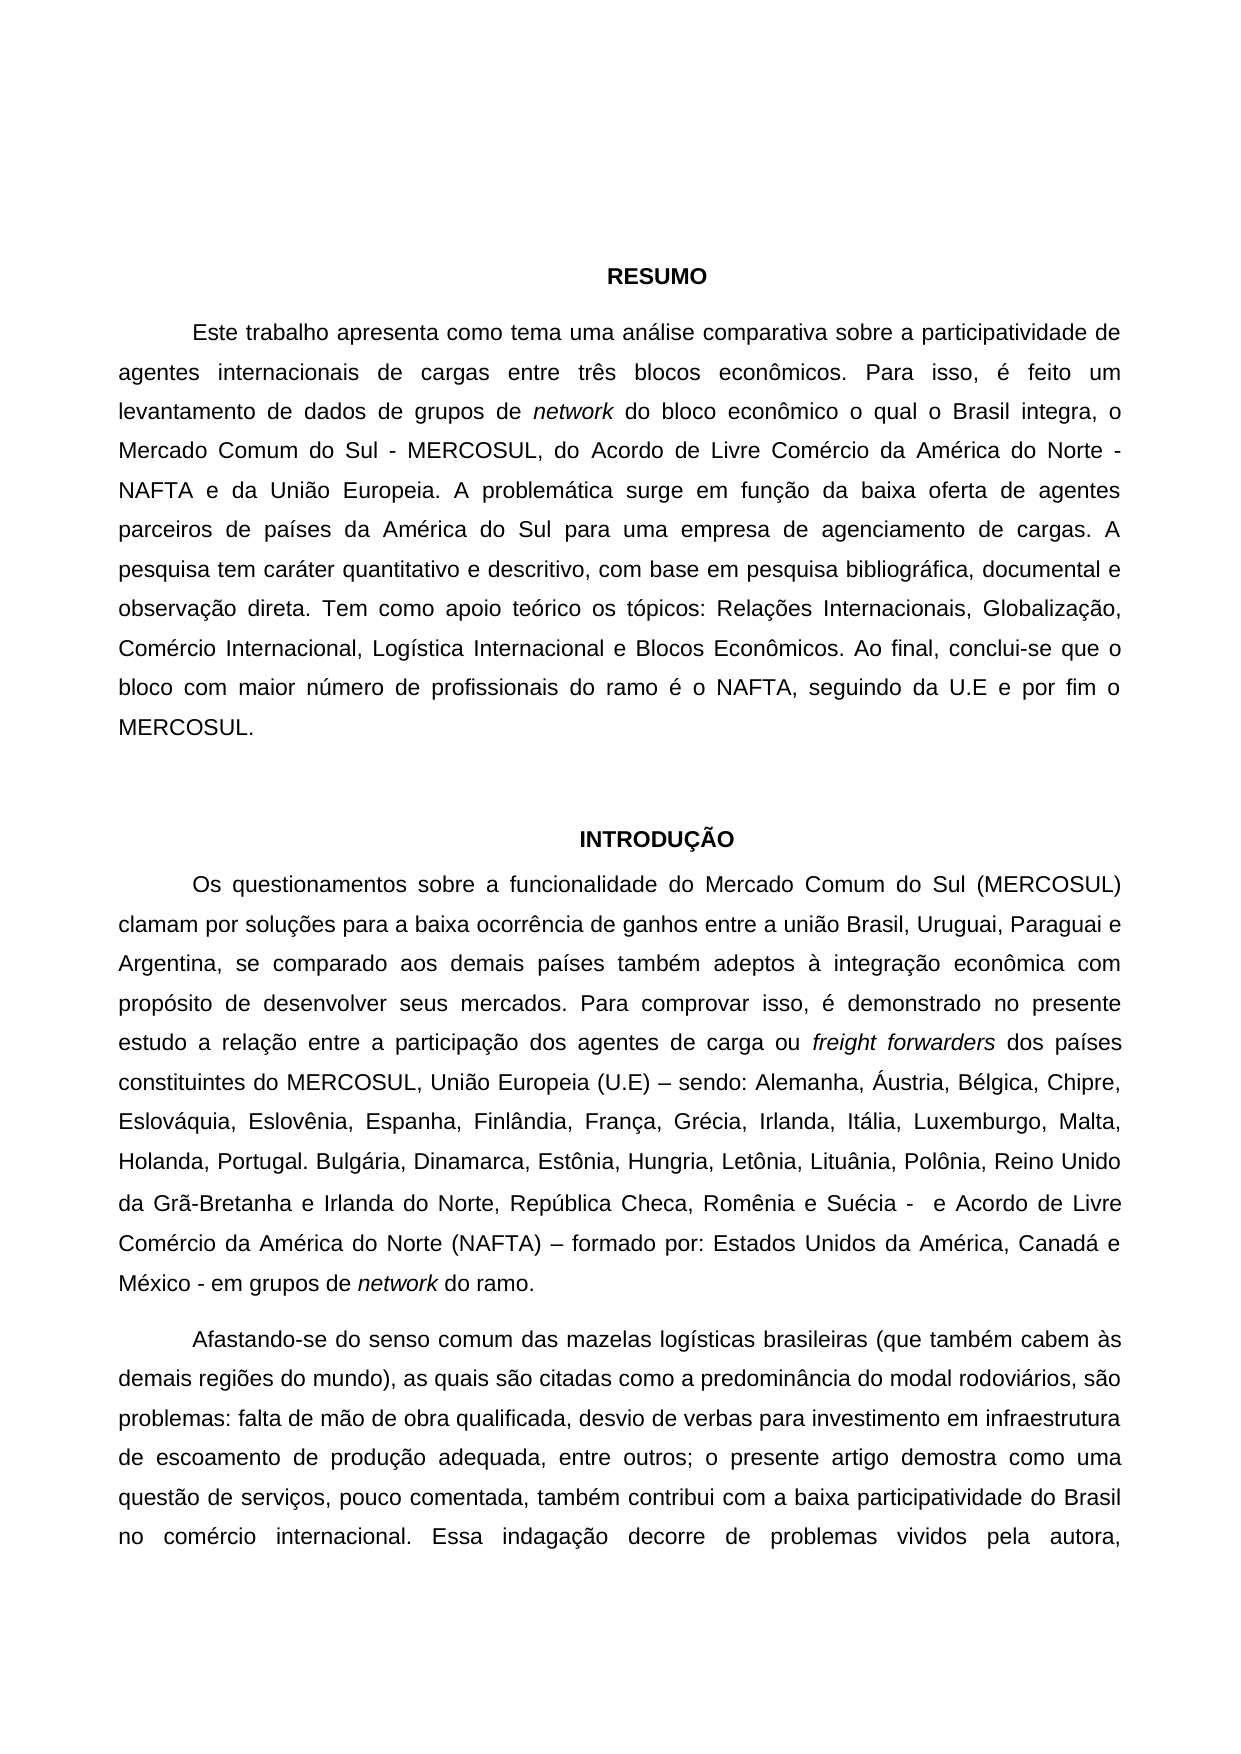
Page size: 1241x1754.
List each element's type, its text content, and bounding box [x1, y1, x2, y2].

text Os questionamentos sobre a funcionalidade do Mercado Comum do Sul (MERCOSUL) clamam por soluções para a baixa ocorrência de ganhos entre a união Brasil, Uruguai, Paraguai e Argentina, se comparado aos demais países também adeptos à integração econômica com propósito de desenvolver seus mercados. Para comprovar isso, é demonstrado no presente estudo a relação entre a participação dos agentes de carga ou freight forwarders dos países constituintes do MERCOSUL, União Europeia (U.E) – sendo: Alemanha, Áustria, Bélgica, Chipre, Eslováquia, Eslovênia, Espanha, Finlândia, França, Grécia, Irlanda, Itália, Luxemburgo, Malta, Holanda, Portugal. Bulgária, Dinamarca, Estônia, Hungria, Letônia, Lituânia, Polônia, Reino Unido da Grã-Bretanha e Irlanda do Norte, República Checa, Romênia e Suécia - e Acordo de Livre Comércio da América do Norte (NAFTA) – formado por: Estados Unidos da América, Canadá e México - em grupos de network do ramo. [118, 871, 1122, 1296]
text RESUMO [118, 263, 1122, 289]
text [118, 1326, 1122, 1549]
text Este trabalho apresenta como tema uma análise comparativa sobre a participatividade de agentes internacionais de cargas entre três blocos econômicos. Para isso, é feito um levantamento de dados de grupos de network do bloco econômico o qual o Brasil integra, o Mercado Comum do Sul - MERCOSUL, do Acordo de Livre Comércio da América do Norte - NAFTA e da União Europeia. A problemática surge em função da baixa oferta de agentes parceiros de países da América do Sul para uma empresa de agenciamento de cargas. A pesquisa tem caráter quantitativo e descritivo, com base em pesquisa bibliográfica, documental e observação direta. Tem como apoio teórico os tópicos: Relações Internacionais, Globalização, Comércio Internacional, Logística Internacional e Blocos Econômicos. Ao final, conclui-se que o bloco com maior número de profissionais do ramo é o NAFTA, seguindo da U.E e por fim o MERCOSUL. [118, 319, 1122, 740]
text INTRODUÇÃO [118, 826, 1122, 852]
